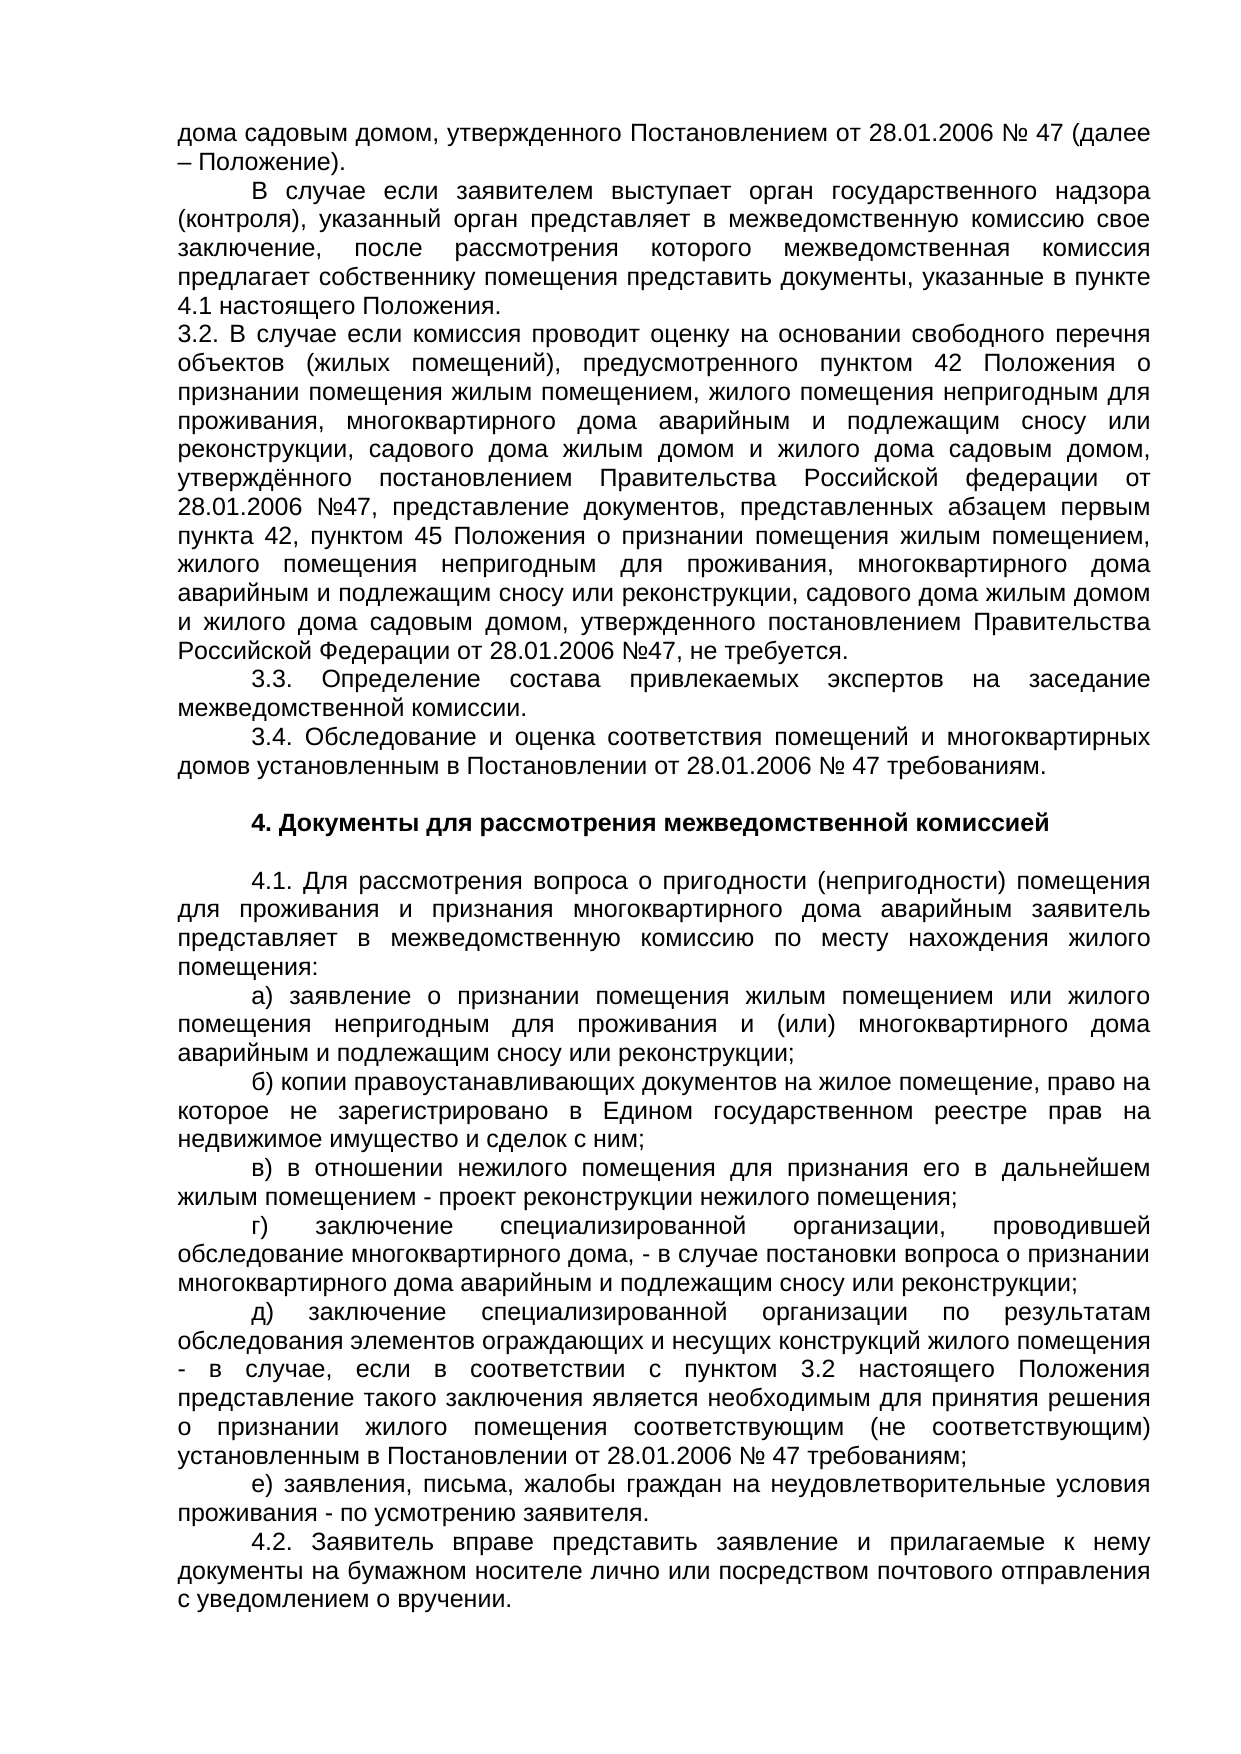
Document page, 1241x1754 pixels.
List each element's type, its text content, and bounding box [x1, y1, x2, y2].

text г) заключение специализированной организации, проводившей обследование многоквартирного дома, - в случае постановки вопроса о признании многоквартирного дома аварийным и подлежащим сносу или реконструкции; [177, 1211, 1152, 1297]
text 3.4. Обследование и оценка соответствия помещений и многоквартирных домов установленным в Постановлении от 28.01.2006 № 47 требованиям. [177, 722, 1152, 779]
text В случае если заявителем выступает орган государственного надзора (контроля), указанный орган представляет в межведомственную комиссию свое заключение, после рассмотрения которого межведомственная комиссия предлагает собственнику помещения представить документы, указанные в пункте 4.1 настоящего Положения. [177, 176, 1152, 319]
text 4.1. Для рассмотрения вопроса о пригодности (непригодности) помещения для проживания и признания многоквартирного дома аварийным заявитель представляет в межведомственную комиссию по месту нахождения жилого помещения: [177, 866, 1152, 981]
text а) заявление о признании помещения жилым помещением или жилого помещения непригодным для проживания и (или) многоквартирного дома аварийным и подлежащим сносу или реконструкции; [177, 981, 1152, 1067]
text д) заключение специализированной организации по результатам обследования элементов ограждающих и несущих конструкций жилого помещения - в случае, если в соответствии с пунктом 3.2 настоящего Положения представление такого заключения является необходимым для принятия решения о признании жилого помещения соответствующим (не соответствующим) установленным в Постановлении от 28.01.2006 № 47 требованиям; [177, 1297, 1152, 1469]
text 3.2. В случае если комиссия проводит оценку на основании свободного перечня объектов (жилых помещений), предусмотренного пунктом 42 Положения о признании помещения жилым помещением, жилого помещения непригодным для проживания, многоквартирного дома аварийным и подлежащим сносу или реконструкции, садового дома жилым домом и жилого дома садовым домом, утверждённого постановлением Правительства Российской федерации от 28.01.2006 №47, представление документов, представленных абзацем первым пункта 42, пунктом 45 Положения о признании помещения жилым помещением, жилого помещения непригодным для проживания, многоквартирного дома аварийным и подлежащим сносу или реконструкции, садового дома жилым домом и жилого дома садовым домом, утвержденного постановлением Правительства Российской Федерации от 28.01.2006 №47, не требуется. [177, 319, 1152, 664]
text 4. Документы для рассмотрения межведомственной комиссией [177, 808, 1152, 837]
text 4.2. Заявитель вправе представить заявление и прилагаемые к нему документы на бумажном носителе лично или посредством почтового отправления с уведомлением о вручении. [177, 1527, 1152, 1613]
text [177, 118, 1152, 176]
text б) копии правоустанавливающих документов на жилое помещение, право на которое не зарегистрировано в Едином государственном реестре прав на недвижимое имущество и сделок с ним; [177, 1067, 1152, 1153]
text 3.3. Определение состава привлекаемых экспертов на заседание межведомственной комиссии. [177, 664, 1152, 722]
text в) в отношении нежилого помещения для признания его в дальнейшем жилым помещением - проект реконструкции нежилого помещения; [177, 1153, 1152, 1211]
text е) заявления, письма, жалобы граждан на неудовлетворительные условия проживания - по усмотрению заявителя. [177, 1469, 1152, 1527]
